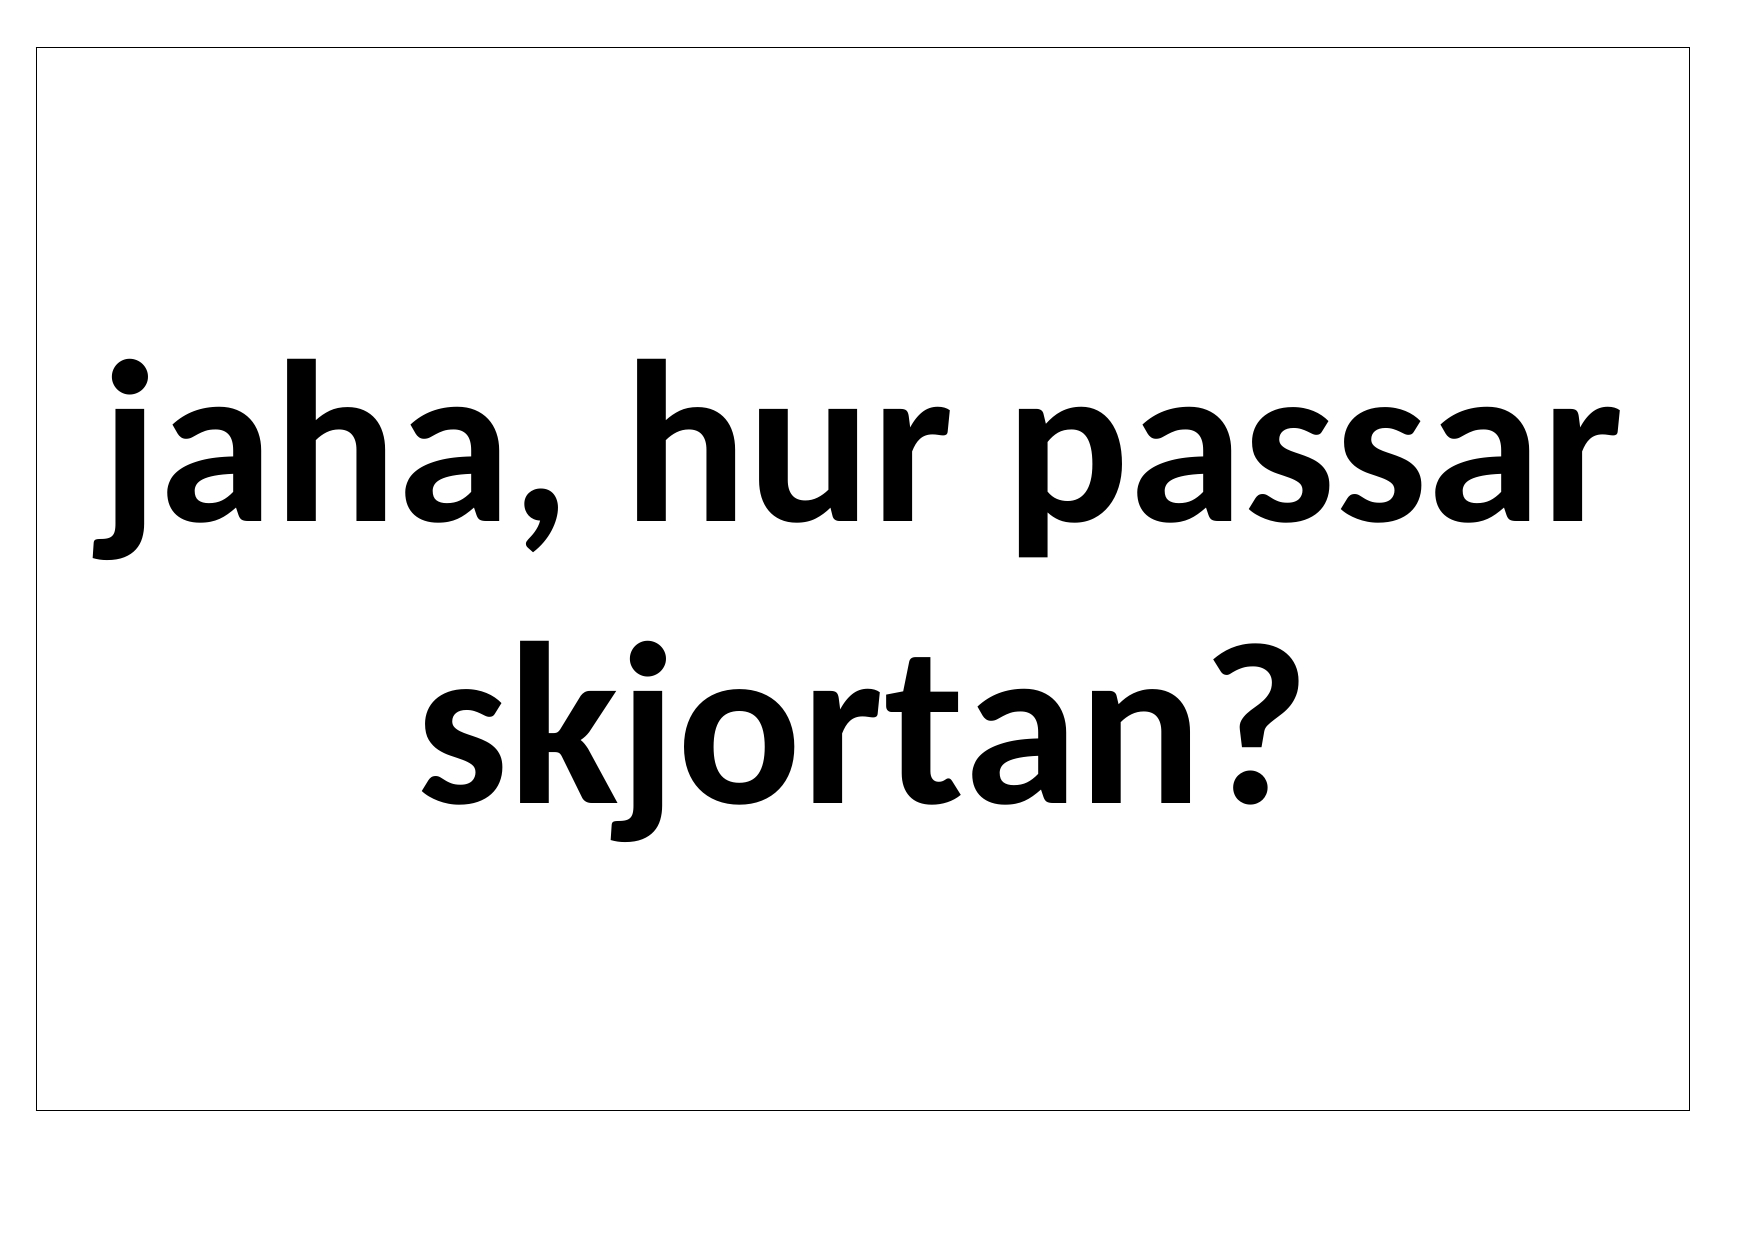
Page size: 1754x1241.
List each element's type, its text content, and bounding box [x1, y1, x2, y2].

table_cell jaha, hur passar skjortan? [37, 48, 1689, 1110]
